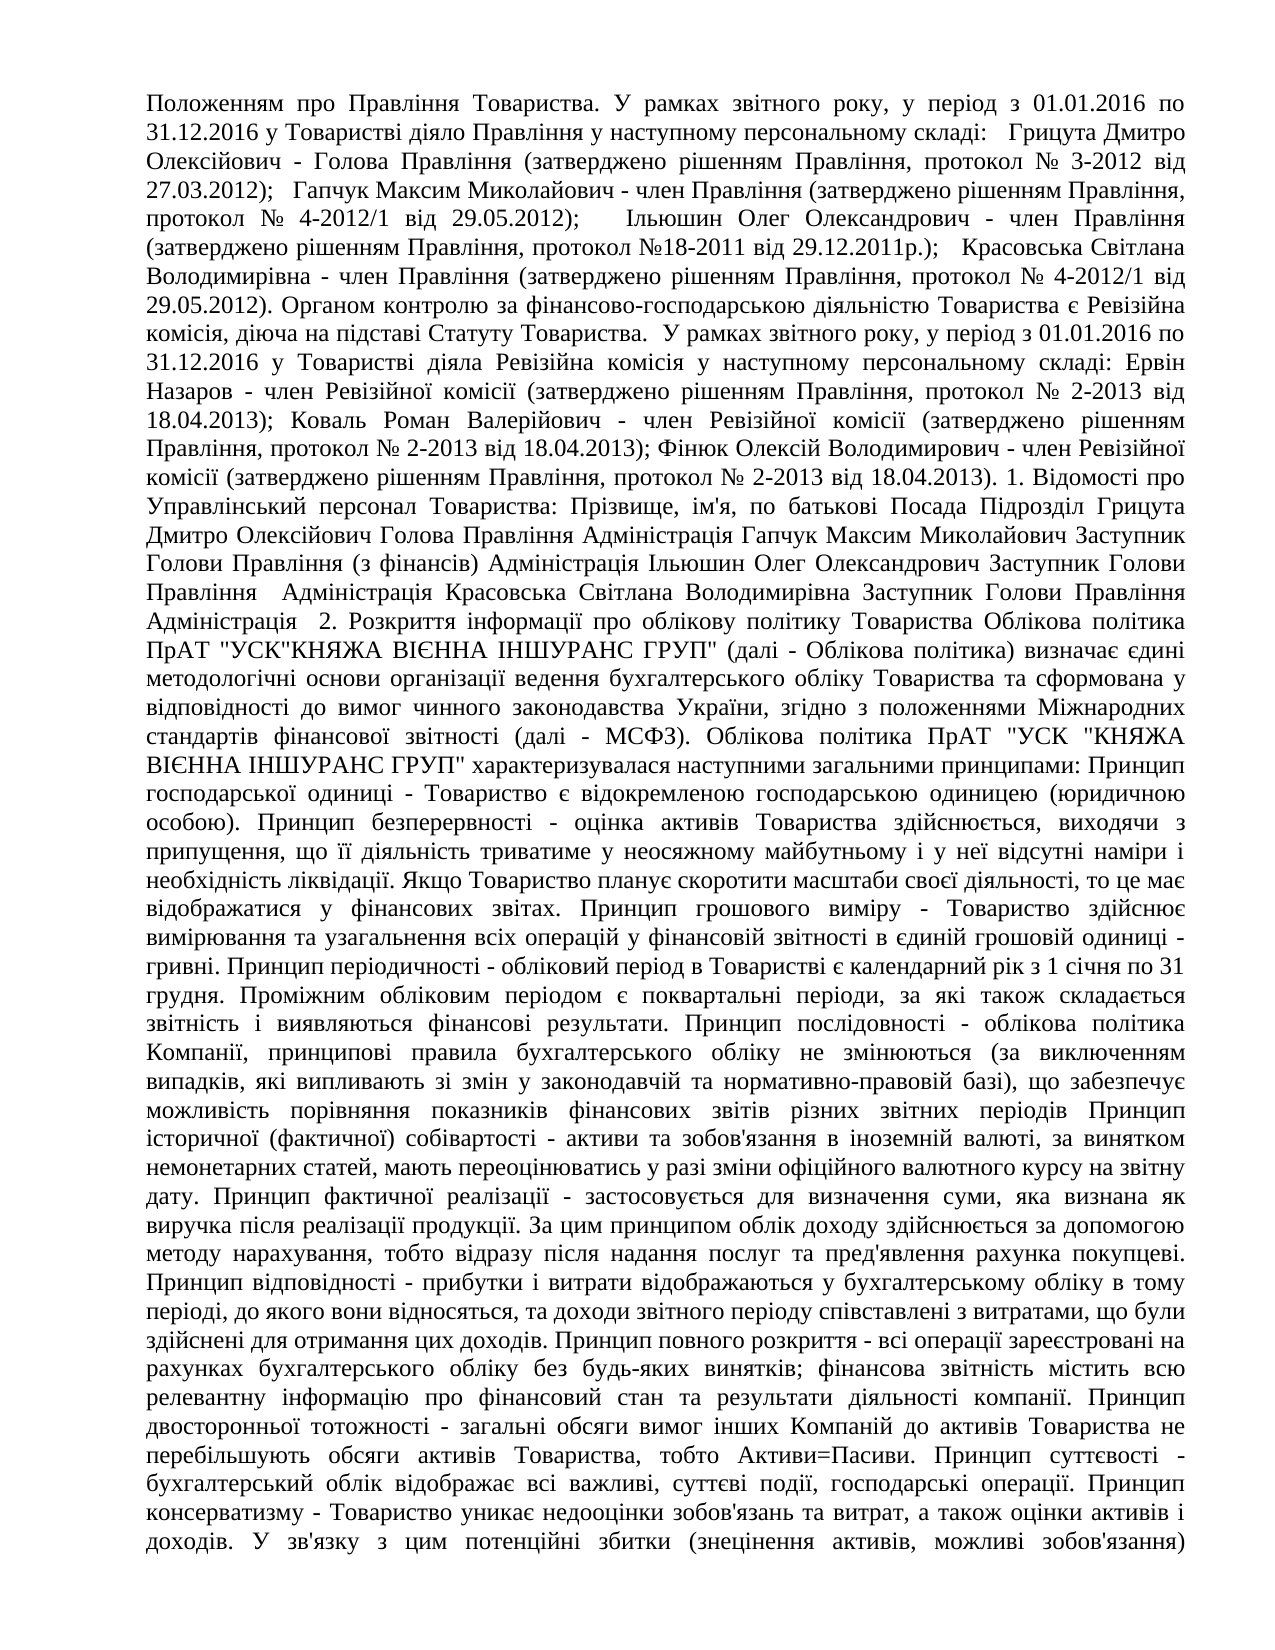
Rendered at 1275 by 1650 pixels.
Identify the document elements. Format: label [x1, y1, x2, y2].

text [146, 88, 1186, 1555]
